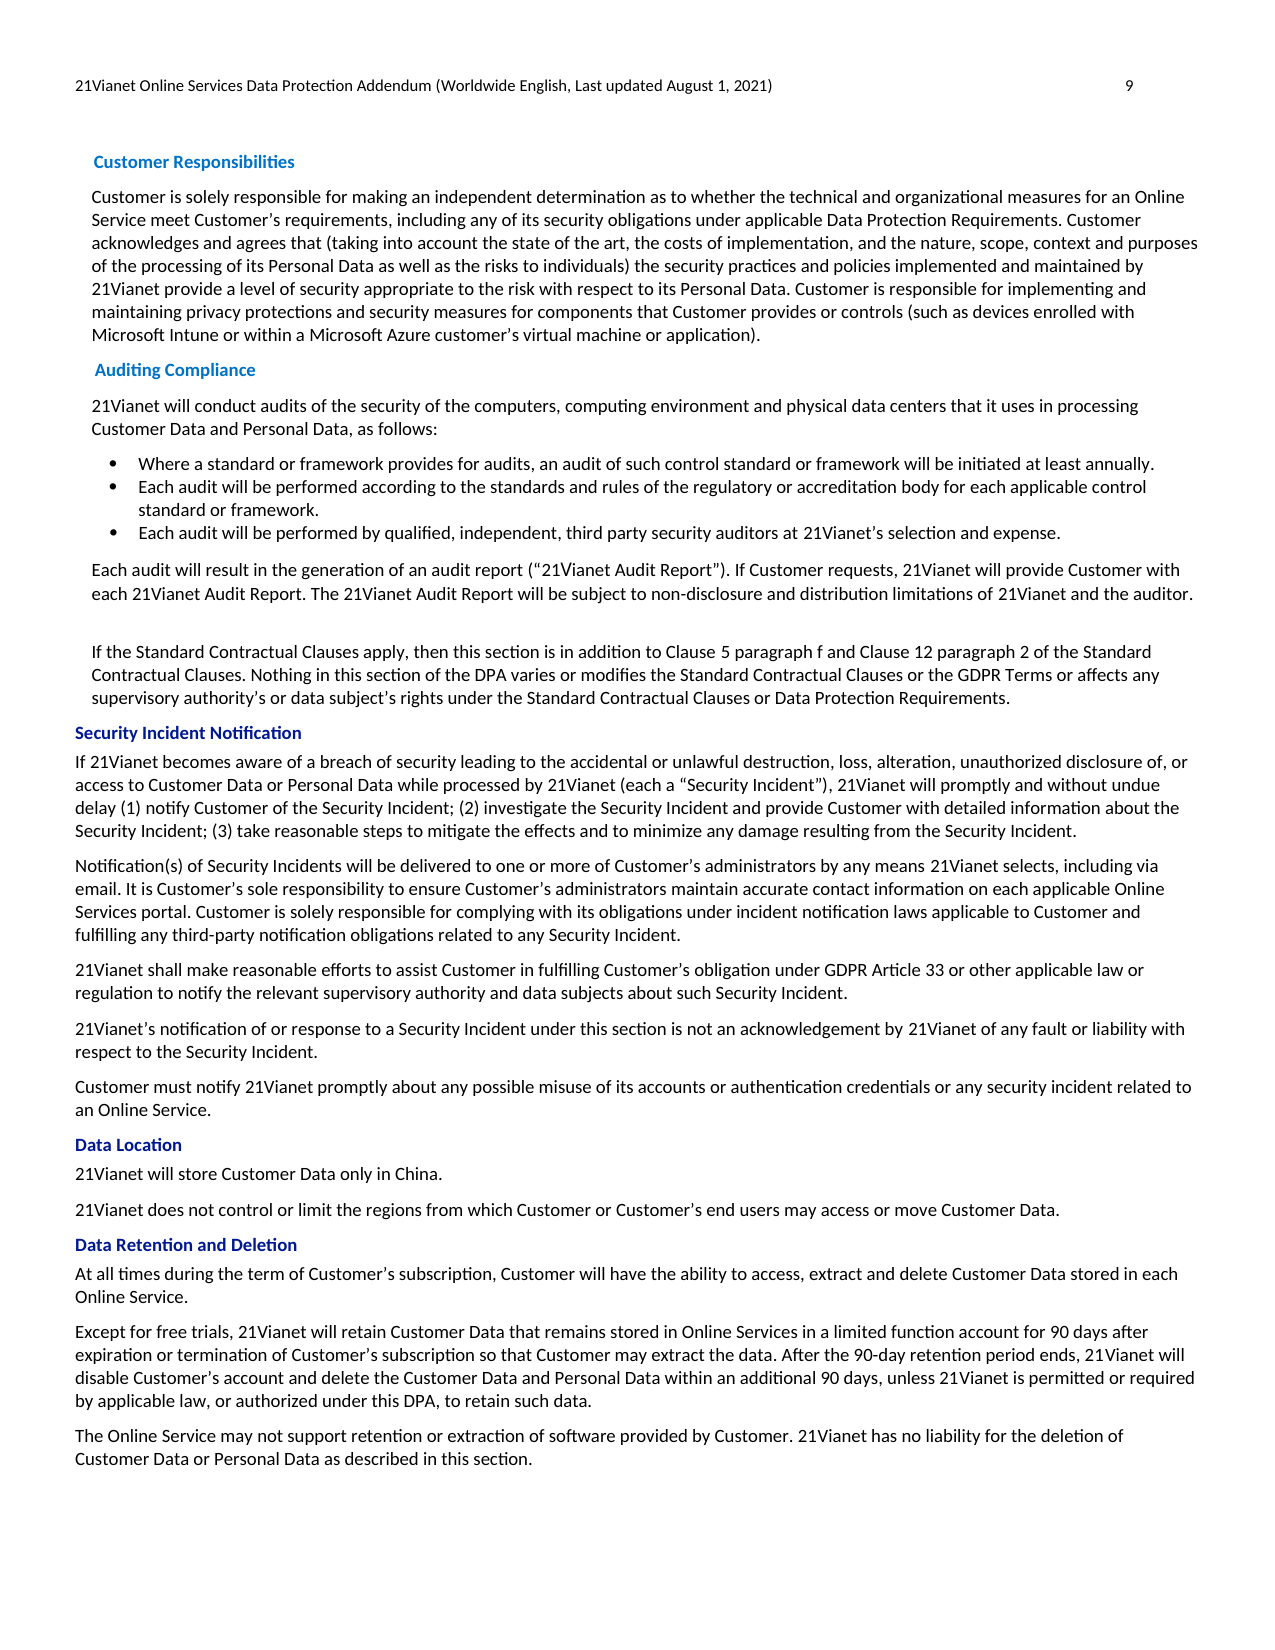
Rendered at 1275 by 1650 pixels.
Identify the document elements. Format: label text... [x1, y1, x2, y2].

list Each audit will be performed by qualified, independent, third party security auditors at 21Vianet’s selection and expense. [110, 521, 1200, 544]
text 21Vianet shall make reasonable efforts to assist Customer in fulfilling Customer’s obligation under GDPR Article 33 or other applicable law or regulation to notify the relevant supervisory authority and data subjects about such Security Incident. [75, 958, 1200, 1004]
text If 21Vianet becomes aware of a breach of security leading to the accidental or unlawful destruction, loss, alteration, unauthorized disclosure of, or access to Customer Data or Personal Data while processed by 21Vianet (each a “Security Incident”), 21Vianet will promptly and without undue delay (1) notify Customer of the Security Incident; (2) investigate the Security Incident and provide Customer with detailed information about the Security Incident; (3) take reasonable steps to mitigate the effects and to minimize any damage resulting from the Security Incident. [75, 750, 1200, 842]
text Auditing Compliance [94, 358, 1200, 381]
text 21Vianet’s notification of or response to a Security Incident under this section is not an acknowledgement by 21Vianet of any fault or liability with respect to the Security Incident. [75, 1017, 1200, 1063]
list Where a standard or framework provides for audits, an audit of such control standard or framework will be initiated at least annually. [109, 452, 1200, 475]
list Each audit will result in the generation of an audit report (“21Vianet Audit Report”). If Customer requests, 21Vianet will provide Customer with each 21Vianet Audit Report. The 21Vianet Audit Report will be subject to non-disclosure and distribution limitations of 21Vianet and the auditor. [91, 556, 1200, 605]
text At all times during the term of Customer’s subscription, Customer will have the ability to access, extract and delete Customer Data stored in each Online Service. [75, 1262, 1200, 1308]
text Notification(s) of Security Incidents will be delivered to one or more of Customer’s administrators by any means 21Vianet selects, including via email. It is Customer’s sole responsibility to ensure Customer’s administrators maintain accurate contact information on each applicable Online Services portal. Customer is solely responsible for complying with its obligations under incident notification laws applicable to Customer and fulfilling any third-party notification obligations related to any Security Incident. [75, 854, 1200, 946]
text Customer Responsibilities [94, 150, 1200, 173]
text Except for free trials, 21Vianet will retain Customer Data that remains stored in Online Services in a limited function account for 90 days after expiration or termination of Customer’s subscription so that Customer may extract the data. After the 90-day retention period ends, 21Vianet will disable Customer’s account and delete the Customer Data and Personal Data within an additional 90 days, unless 21Vianet is permitted or required by applicable law, or authorized under this DPA, to retain such data. [75, 1320, 1200, 1412]
subtitle Security Incident Notification [75, 721, 1200, 744]
text 21Vianet will conduct audits of the security of the computers, computing environment and physical data centers that it uses in processing Customer Data and Personal Data, as follows: [91, 394, 1200, 439]
text Customer is solely responsible for making an independent determination as to whether the technical and organizational measures for an Online Service meet Customer’s requirements, including any of its security obligations under applicable Data Protection Requirements. Customer acknowledges and agrees that (taking into account the state of the art, the costs of implementation, and the nature, scope, context and purposes of the processing of its Personal Data as well as the risks to individuals) the security practices and policies implemented and maintained by 21Vianet provide a level of security appropriate to the risk with respect to its Personal Data. Customer is responsible for implementing and maintaining privacy protections and security measures for components that Customer provides or controls (such as devices enrolled with Microsoft Intune or within a Microsoft Azure customer’s virtual machine or application). [91, 185, 1200, 346]
text Customer must notify 21Vianet promptly about any possible misuse of its accounts or authentication credentials or any security incident related to an Online Service. [75, 1075, 1200, 1121]
text 21Vianet will store Customer Data only in China. [75, 1162, 1200, 1185]
text If the Standard Contractual Clauses apply, then this section is in addition to Clause 5 paragraph f and Clause 12 paragraph 2 of the Standard Contractual Clauses. Nothing in this section of the DPA varies or modifies the Standard Contractual Clauses or the GDPR Terms or affects any supervisory authority’s or data subject’s rights under the Standard Contractual Clauses or Data Protection Requirements. [91, 640, 1200, 709]
text The Online Service may not support retention or extraction of software provided by Customer. 21Vianet has no liability for the deletion of Customer Data or Personal Data as described in this section. [75, 1424, 1200, 1470]
list Each audit will be performed according to the standards and rules of the regulatory or accreditation body for each applicable control standard or framework. [109, 475, 1200, 521]
text 21Vianet does not control or limit the regions from which Customer or Customer’s end users may access or move Customer Data. [75, 1198, 1200, 1221]
subtitle Data Location [75, 1133, 1200, 1156]
subtitle Data Retention and Deletion [75, 1233, 1200, 1256]
